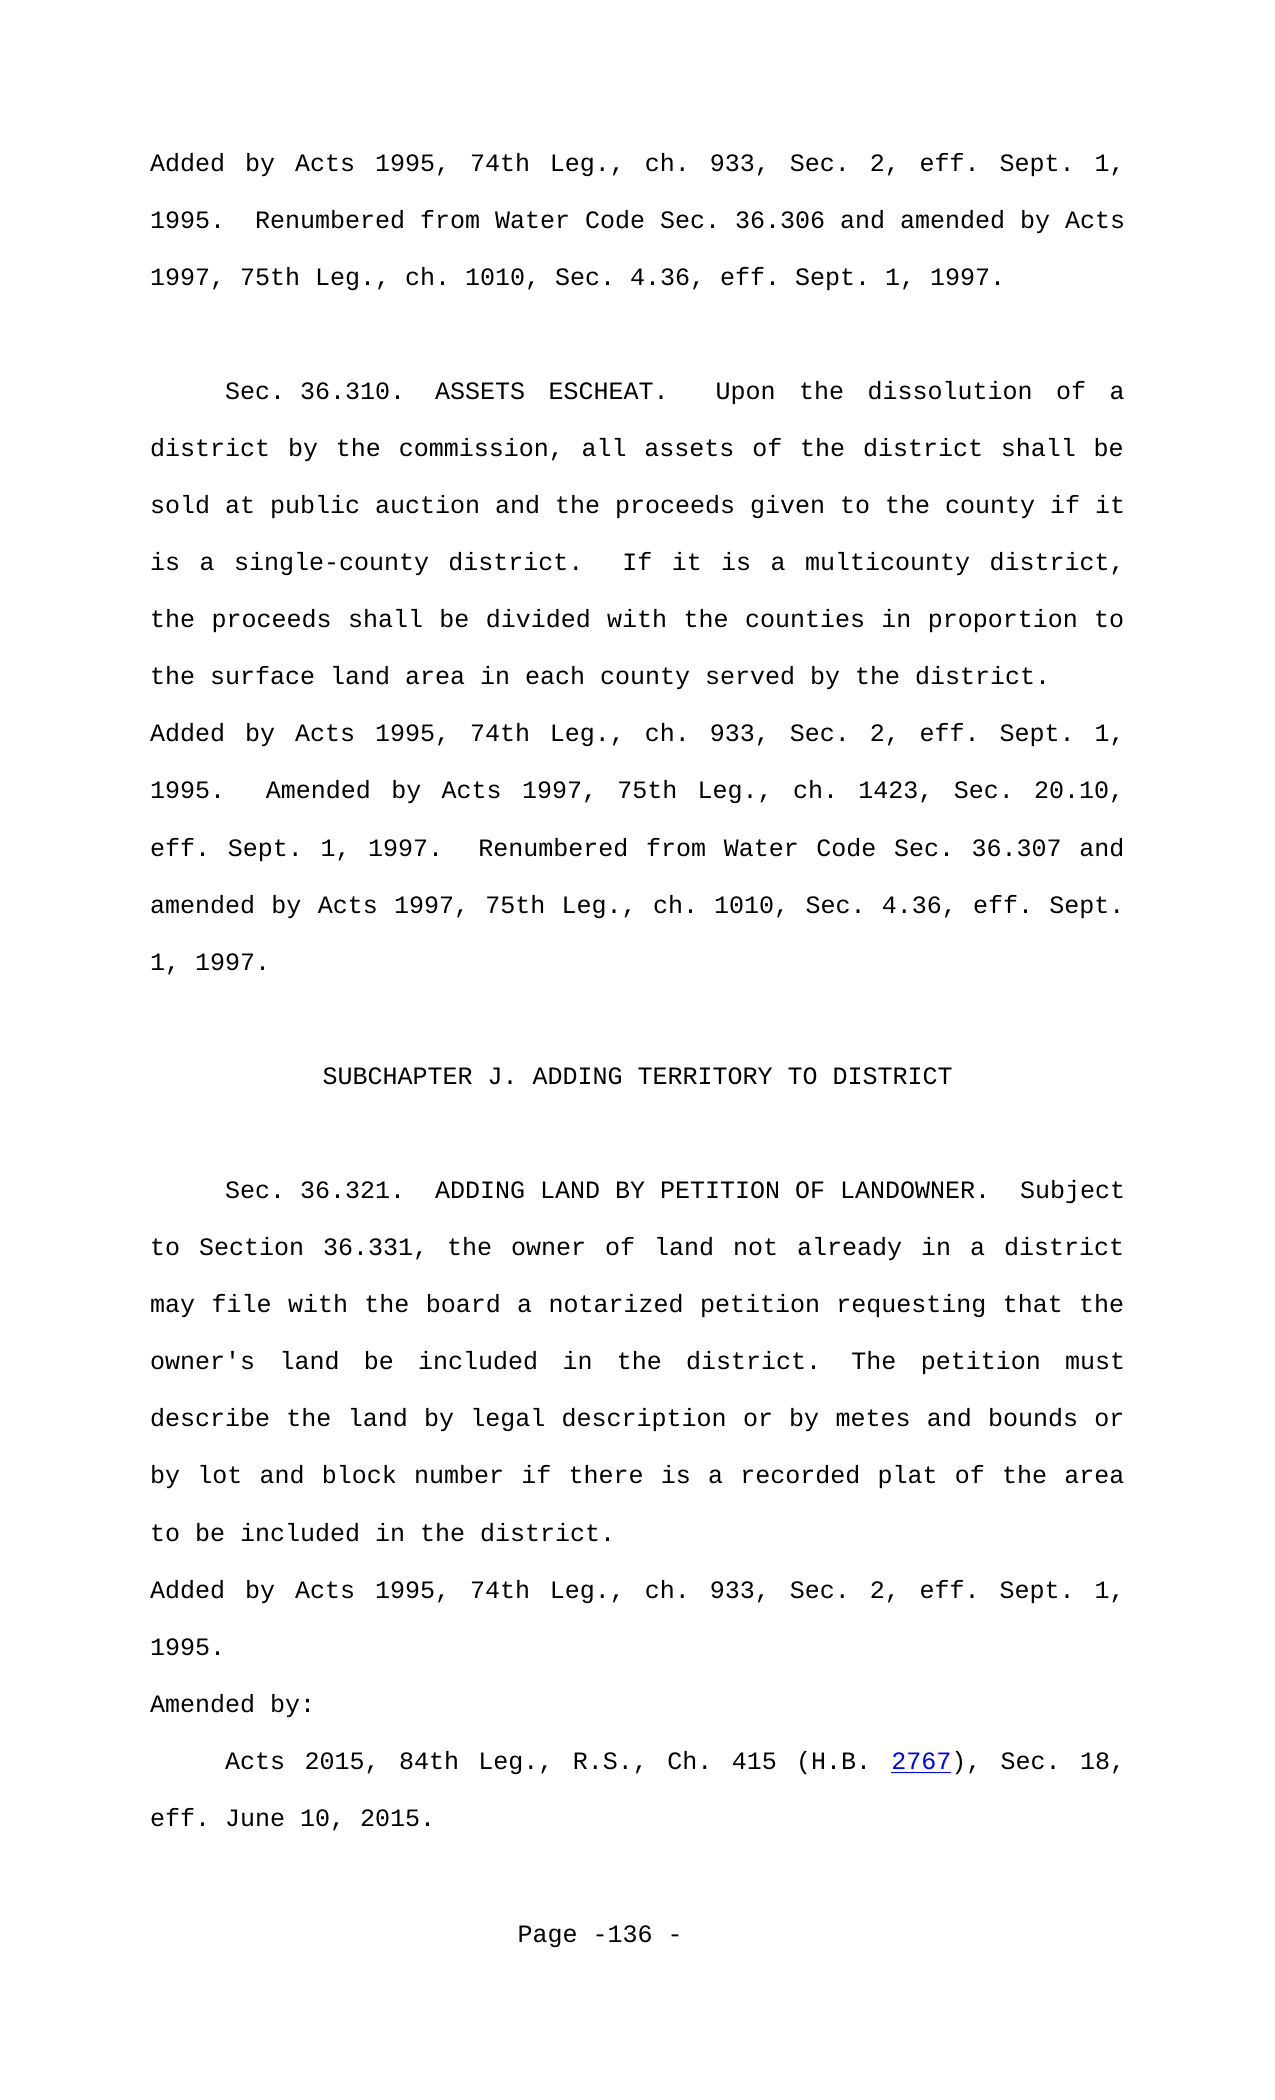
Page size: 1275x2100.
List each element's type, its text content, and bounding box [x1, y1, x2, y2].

text Sec. 36.321. ADDING LAND BY PETITION OF LANDOWNER. Subject to Section 36.331, the owner of land not already in a district may file with the board a notarized petition requesting that the owner's land be included in the district. The petition must describe the land by legal description or by metes and bounds or by lot and block number if there is a recorded plat of the area to be included in the district. [150, 1177, 1125, 1548]
text SUBCHAPTER J. ADDING TERRITORY TO DISTRICT [150, 1063, 1125, 1092]
text Acts 2015, 84th Leg., R.S., Ch. 415 (H.B. 2767), Sec. 18, eff. June 10, 2015. [150, 1748, 1125, 1834]
text Added by Acts 1995, 74th Leg., ch. 933, Sec. 2, eff. Sept. 1, 1995. Renumbered from Water Code Sec. 36.306 and amended by Acts 1997, 75th Leg., ch. 1010, Sec. 4.36, eff. Sept. 1, 1997. [150, 150, 1125, 293]
text Amended by: [150, 1691, 1125, 1720]
text Added by Acts 1995, 74th Leg., ch. 933, Sec. 2, eff. Sept. 1, 1995. [150, 1577, 1125, 1663]
text Sec. 36.310. ASSETS ESCHEAT. Upon the dissolution of a district by the commission, all assets of the district shall be sold at public auction and the proceeds given to the county if it is a single-county district. If it is a multicounty district, the proceeds shall be divided with the counties in proportion to the surface land area in each county served by the district. [150, 378, 1125, 692]
text Added by Acts 1995, 74th Leg., ch. 933, Sec. 2, eff. Sept. 1, 1995. Amended by Acts 1997, 75th Leg., ch. 1423, Sec. 20.10, eff. Sept. 1, 1997. Renumbered from Water Code Sec. 36.307 and amended by Acts 1997, 75th Leg., ch. 1010, Sec. 4.36, eff. Sept. 1, 1997. [150, 721, 1125, 978]
